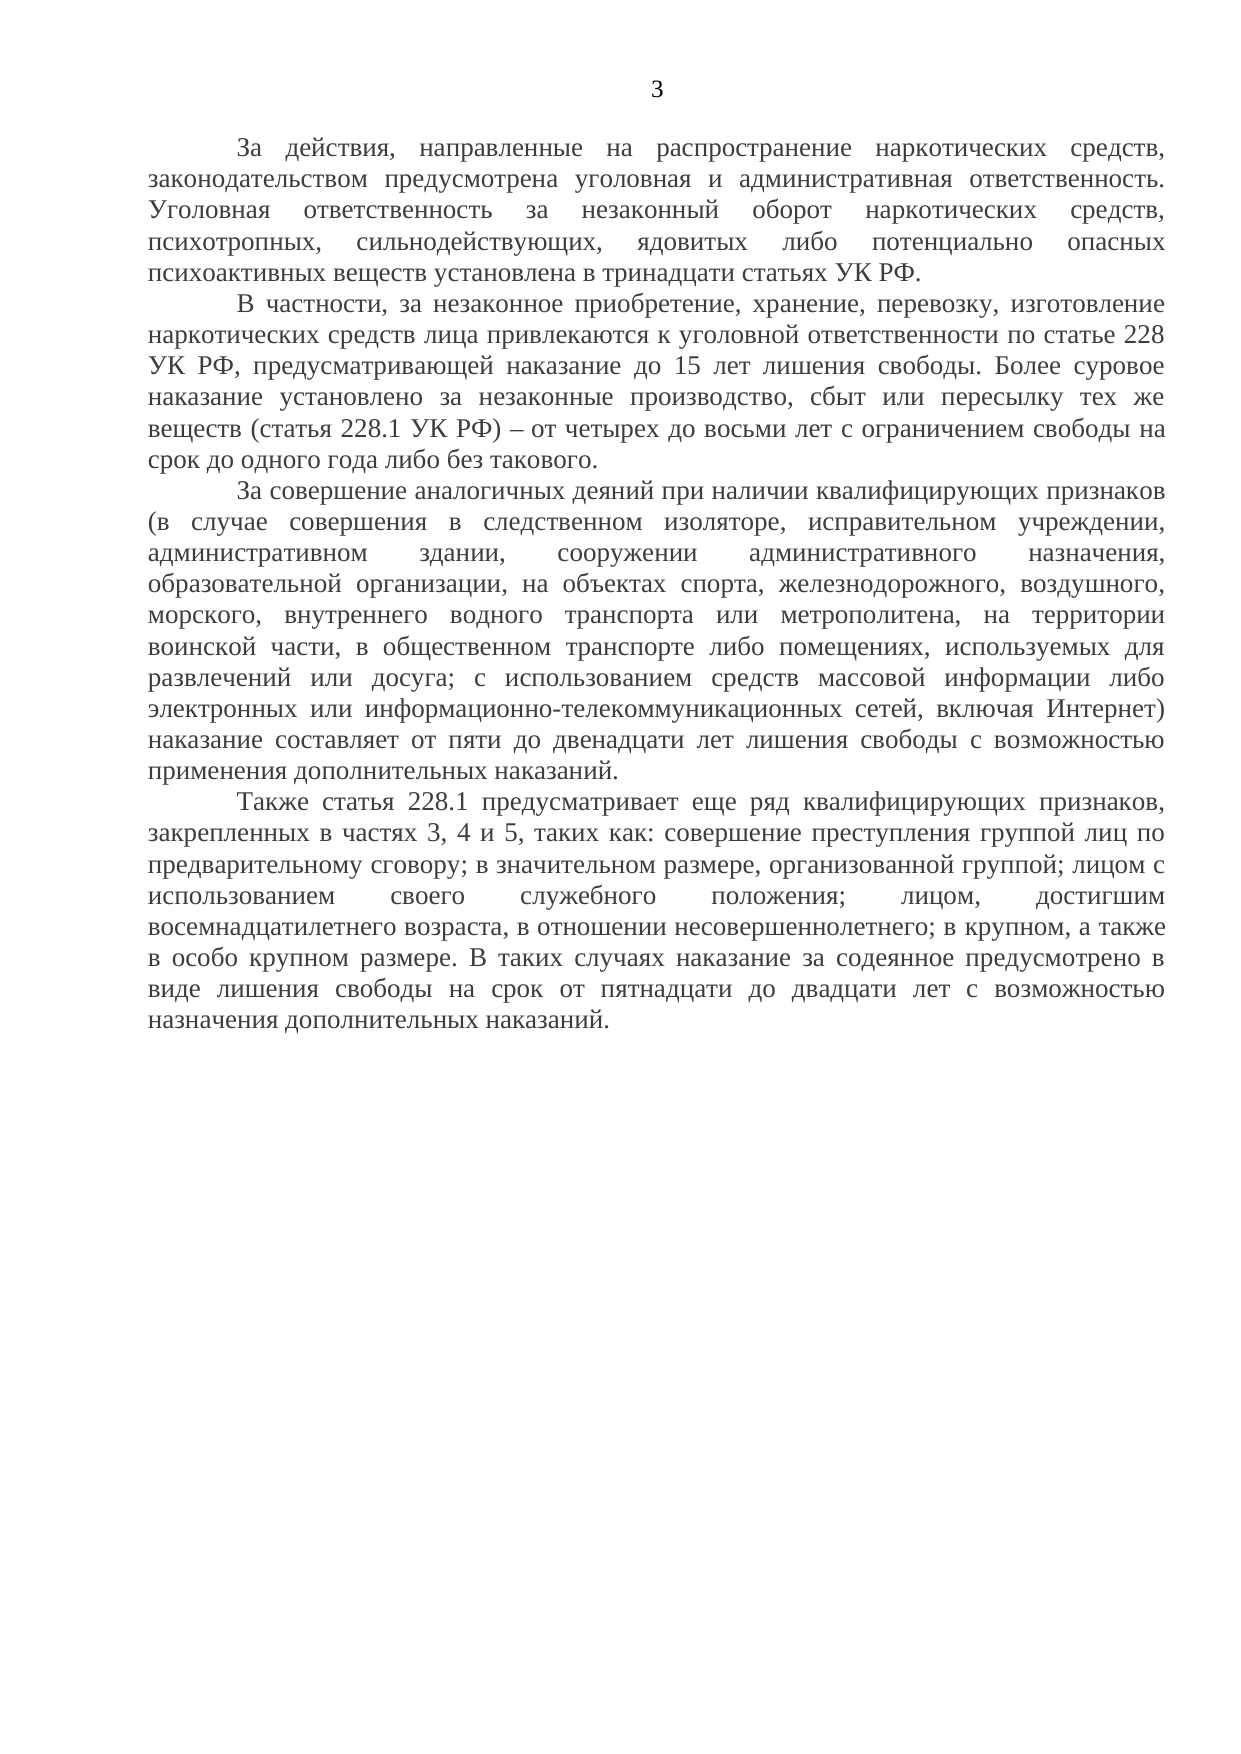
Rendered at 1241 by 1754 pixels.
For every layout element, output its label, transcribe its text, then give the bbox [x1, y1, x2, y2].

text В частности, за незаконное приобретение, хранение, перевозку, изготовление наркотических средств лица привлекаются к уголовной ответственности по статье 228 УК РФ, предусматривающей наказание до 15 лет лишения свободы. Более суровое наказание установлено за незаконные производство, сбыт или пересылку тех же веществ (статья 228.1 УК РФ) – от четырех до восьми лет с ограничением свободы на срок до одного года либо без такового. [148, 287, 1166, 474]
text Также статья 228.1 предусматривает еще ряд квалифицирующих признаков, закрепленных в частях 3, 4 и 5, таких как: совершение преступления группой лиц по предварительному сговору; в значительном размере, организованной группой; лицом с использованием своего служебного положения; лицом, достигшим восемнадцатилетнего возраста, в отношении несовершеннолетнего; в крупном, а также в особо крупном размере. В таких случаях наказание за содеянное предусмотрено в виде лишения свободы на срок от пятнадцати до двадцати лет с возможностью назначения дополнительных наказаний. [148, 785, 1166, 1034]
text За совершение аналогичных деяний при наличии квалифицирующих признаков (в случае совершения в следственном изоляторе, исправительном учреждении, административном здании, сооружении административного назначения, образовательной организации, на объектах спорта, железнодорожного, воздушного, морского, внутреннего водного транспорта или метрополитена, на территории воинской части, в общественном транспорте либо помещениях, используемых для развлечений или досуга; с использованием средств массовой информации либо электронных или информационно-телекоммуникационных сетей, включая Интернет) наказание составляет от пяти до двенадцати лет лишения свободы с возможностью применения дополнительных наказаний. [148, 474, 1166, 785]
text За действия, направленные на распространение наркотических средств, законодательством предусмотрена уголовная и административная ответственность. Уголовная ответственность за незаконный оборот наркотических средств, психотропных, сильнодействующих, ядовитых либо потенциально опасных психоактивных веществ установлена в тринадцати статьях УК РФ. [148, 131, 1166, 287]
